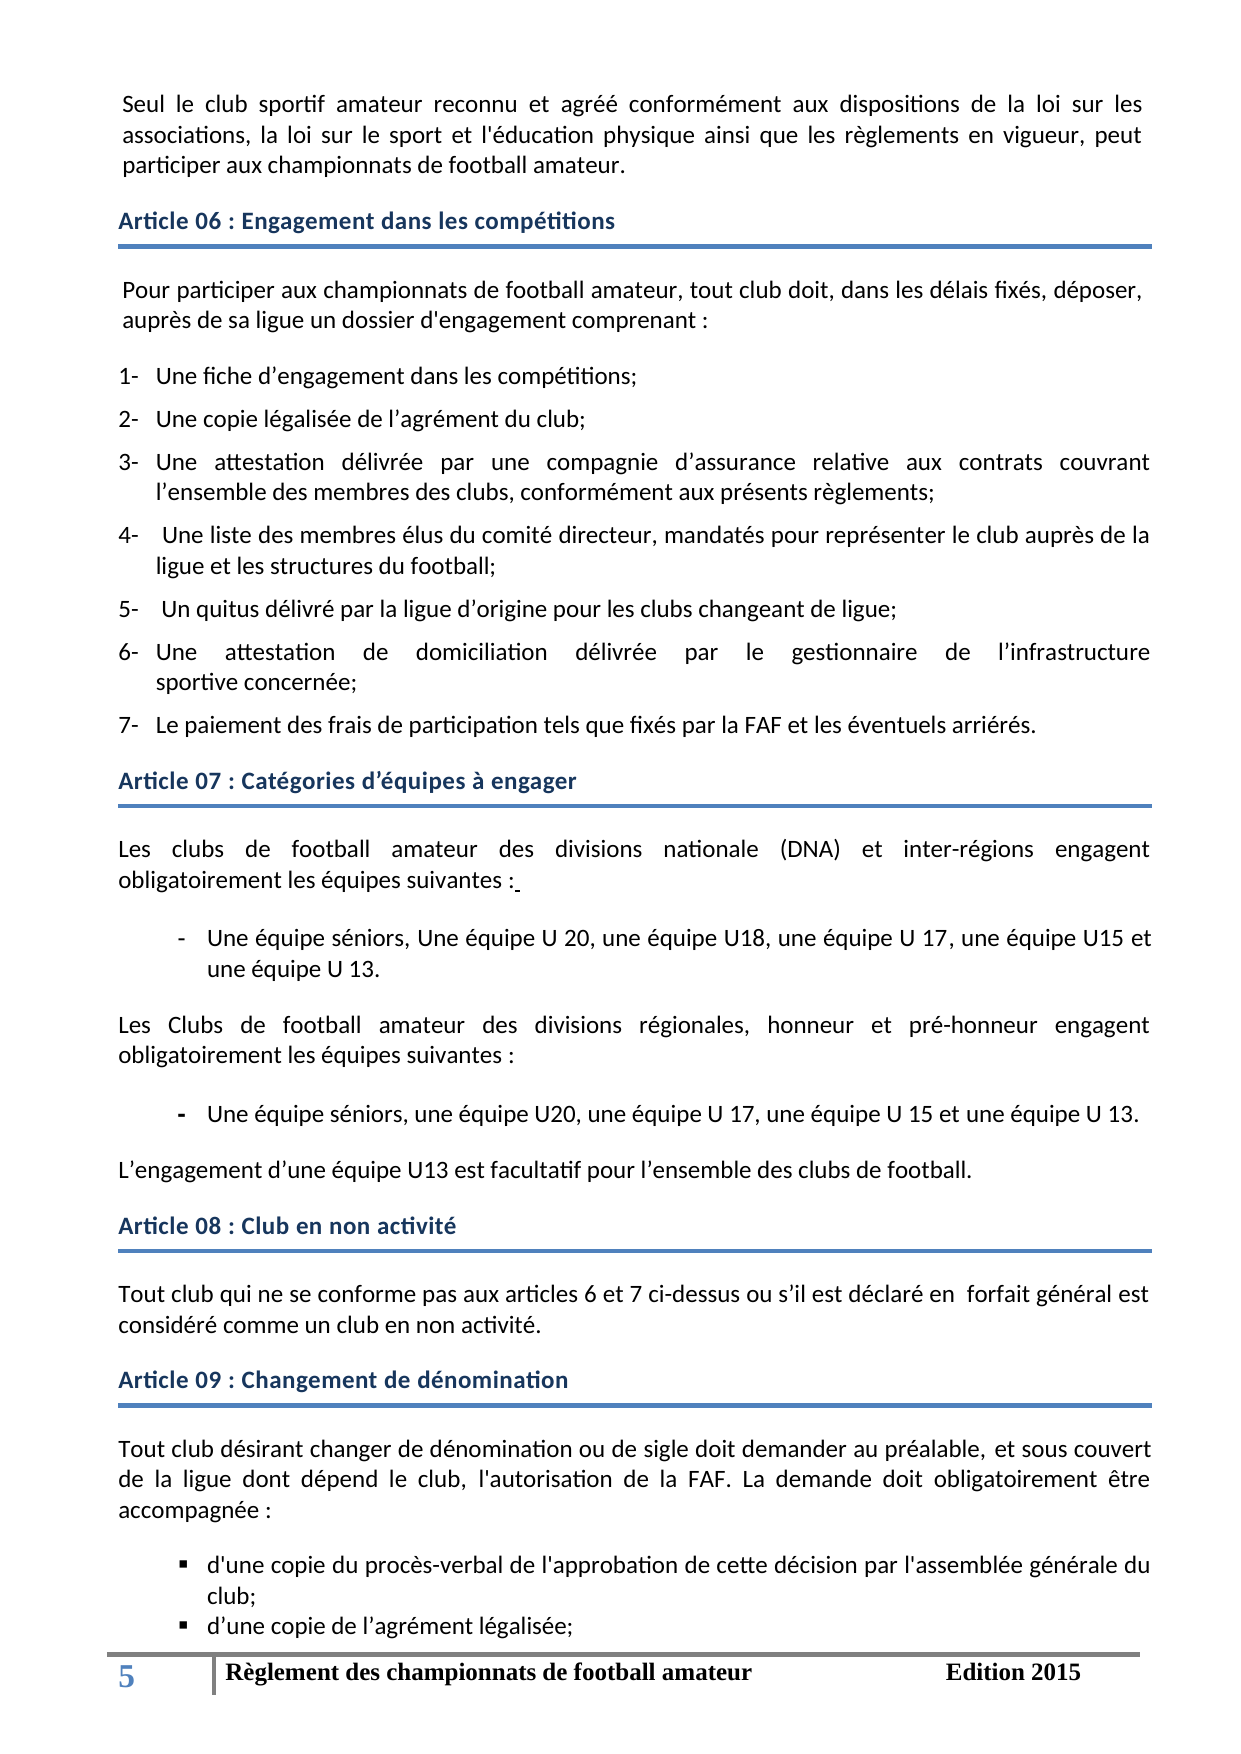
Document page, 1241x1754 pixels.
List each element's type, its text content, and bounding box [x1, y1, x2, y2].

list Une fiche d’engagement dans les compétitions; [118, 360, 1152, 390]
list Un quitus délivré par la ligue d’origine pour les clubs changeant de ligue; [118, 593, 1152, 623]
list Une liste des membres élus du comité directeur, mandatés pour représenter le club auprès de la ligue et les structures du football; [118, 519, 1152, 580]
list Le paiement des frais de participation tels que fixés par et les éventuels arriérés. [118, 709, 1152, 740]
list d'une copie du procès-verbal de l'approbation de cette décision par l'assemblée générale du club; [177, 1549, 1152, 1611]
title Article 09 : Changement de dénomination [118, 1364, 1152, 1403]
list Une copie légalisée de l’agrément du club; [118, 403, 1152, 433]
text Les Clubs de football amateur des divisions régionales, honneur et pré-honneur engagent obligatoirement les équipes suivantes : [118, 1009, 1152, 1070]
list Une équipe séniors, Une équipe U 20, une équipe U18, une équipe U 17, une équipe U15 et une équipe U 13. [177, 919, 1152, 984]
text Pour participer aux championnats de football amateur, tout club doit, dans les délais fixés, déposer, auprès de sa ligue un dossier d'engagement comprenant : [122, 274, 1144, 335]
title Article 06 : Engagement dans les compétitions [118, 205, 1152, 244]
list Une équipe séniors, une équipe U20, une équipe U 17, une équipe U 15 et une équipe U 13. [177, 1095, 1152, 1129]
list Une attestation délivrée par une compagnie d’assurance relative aux contrats couvrant l’ensemble des membres des clubs, conformément aux présents règlements; [118, 446, 1152, 507]
title Article 07 : Catégories d’équipes à engager [118, 765, 1152, 804]
text Seul le club sportif amateur reconnu et agréé conformément aux dispositions de la loi sur les associations, la loi sur le sport et l'éducation physique ainsi que les règlements en vigueur, peut participer aux championnats de football amateur. [122, 89, 1144, 180]
text Tout club qui ne se conforme pas aux articles 6 et 7 ci-dessus ou s’il est déclaré en forfait général est considéré comme un club en non activité. [118, 1278, 1152, 1339]
list d’une copie de l’agrément légalisée; [177, 1611, 1152, 1641]
text L’engagement d’une équipe U13 est facultatif pour l’ensemble des clubs de football. [118, 1154, 1152, 1185]
title Article 08 : Club en non activité [118, 1210, 1152, 1249]
text Tout club désirant changer de dénomination ou de sigle doit demander au préalable, et sous couvert de la ligue dont dépend le club, l'autorisation de la FAF. La demande doit obligatoirement être accompagnée : [118, 1433, 1152, 1524]
list Une attestation de domiciliation délivrée par le gestionnaire de l’infrastructure sportive concernée; [118, 636, 1152, 697]
text Les clubs de football amateur des divisions nationale (DNA) et inter-régions engagent obligatoirement les équipes suivantes : [118, 833, 1152, 894]
